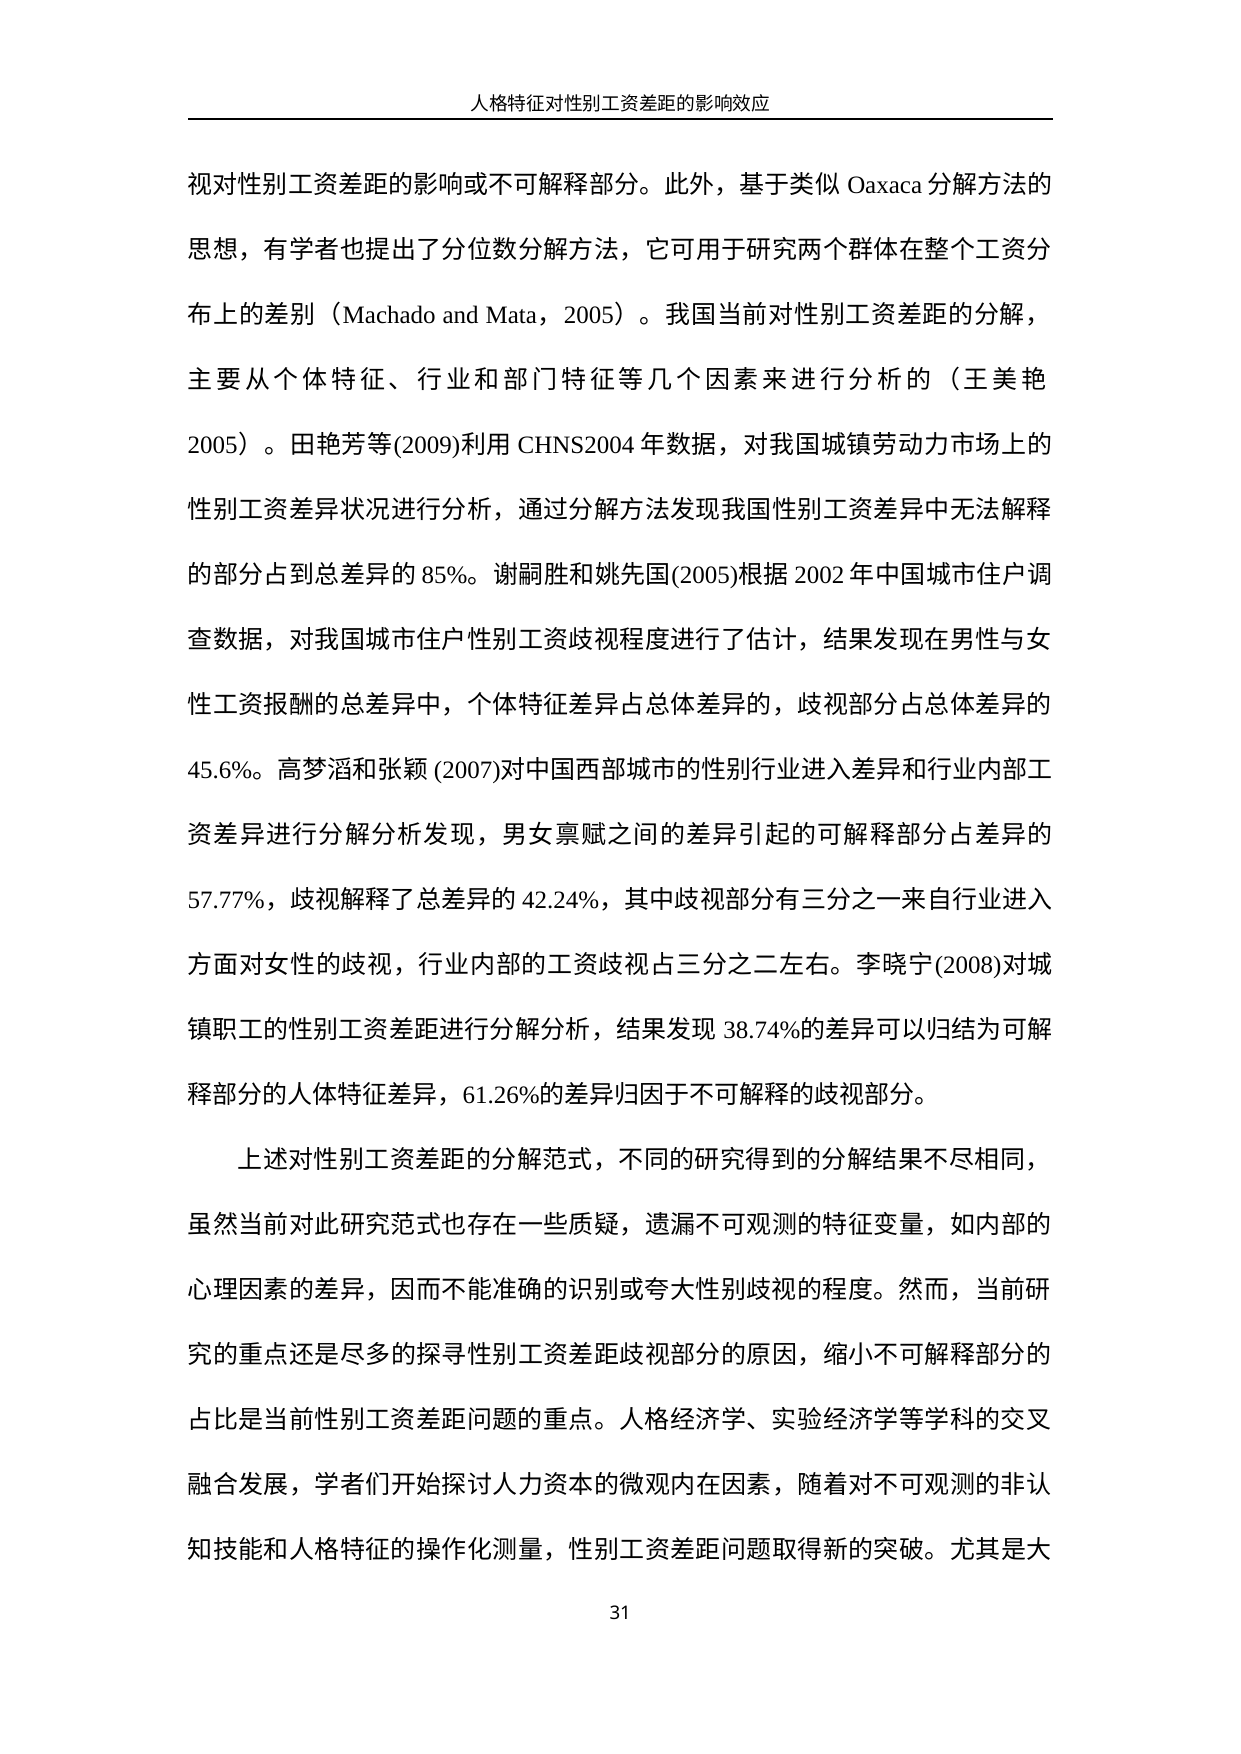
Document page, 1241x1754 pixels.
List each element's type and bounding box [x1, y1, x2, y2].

text [187, 150, 1053, 1125]
text [187, 1125, 1053, 1580]
